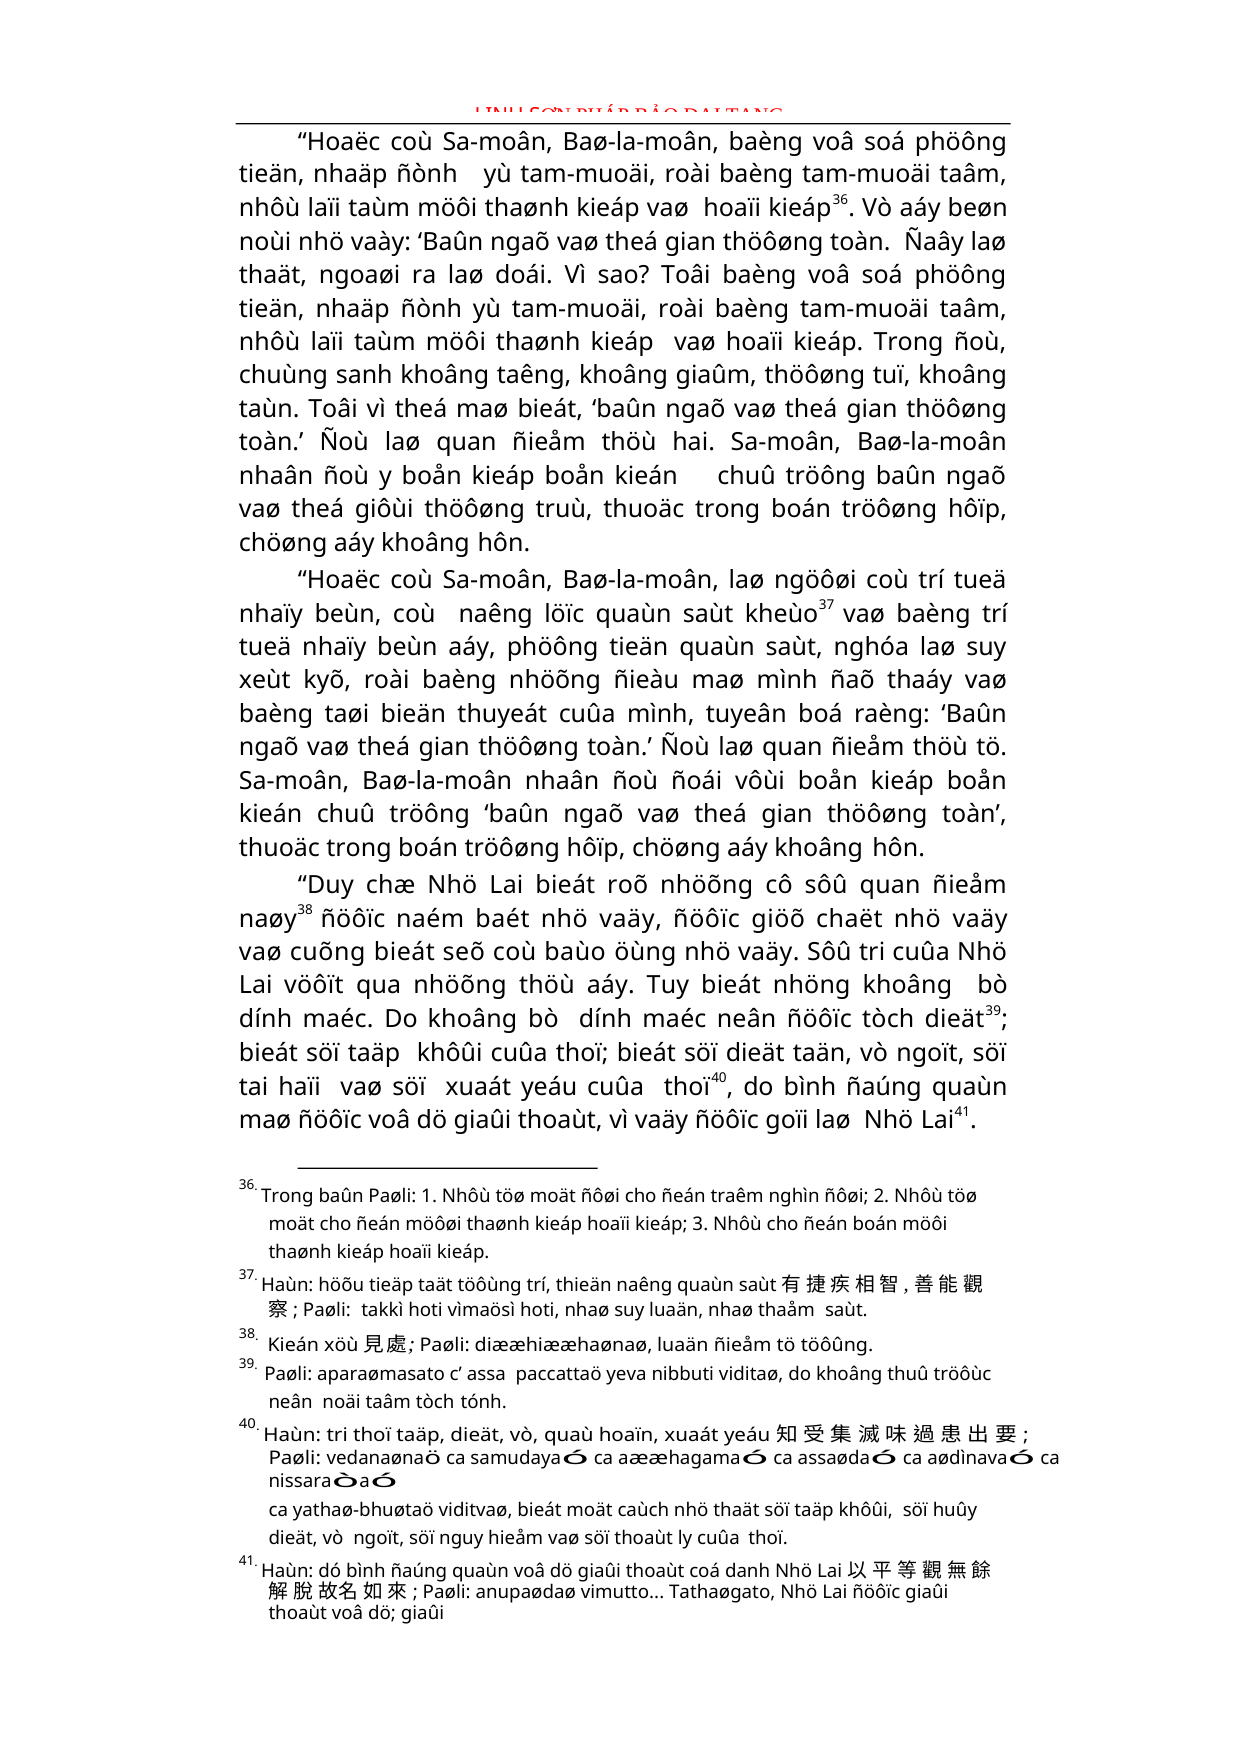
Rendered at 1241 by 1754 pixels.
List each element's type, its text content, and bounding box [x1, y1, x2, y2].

text “Hoaëc coù Sa-moân, Baø-la-moân, baèng voâ soá phöông tieän, nhaäp ñònh yù tam-muoäi, roài baèng tam-muoäi taâm, nhôù laïi taùm möôi thaønh kieáp vaø hoaïi kieáp36. Vò aáy beøn noùi nhö vaày: ‘Baûn ngaõ vaø theá gian thöôøng toàn. Ñaây laø thaät, ngoaøi ra laø doái. Vì sao? Toâi baèng voâ soá phöông tieän, nhaäp ñònh yù tam-muoäi, roài baèng tam-muoäi taâm, nhôù laïi taùm möôi thaønh kieáp vaø hoaïi kieáp. Trong ñoù, chuùng sanh khoâng taêng, khoâng giaûm, thöôøng tuï, khoâng taùn. Toâi vì theá maø bieát, ‘baûn ngaõ vaø theá gian thöôøng toàn.’ Ñoù laø quan ñieåm thöù hai. Sa-moân, Baø-la-moân nhaân ñoù y boån kieáp boån kieán chuû tröông baûn ngaõ vaø theá giôùi thöôøng truù, thuoäc trong boán tröôøng hôïp, chöøng aáy khoâng hôn. [239, 123, 1008, 558]
text “Hoaëc coù Sa-moân, Baø-la-moân, laø ngöôøi coù trí tueä nhaïy beùn, coù naêng löïc quaùn saùt kheùo37 vaø baèng trí tueä nhaïy beùn aáy, phöông tieän quaùn saùt, nghóa laø suy xeùt kyõ, roài baèng nhöõng ñieàu maø mình ñaõ thaáy vaø baèng taøi bieän thuyeát cuûa mình, tuyeân boá raèng: ‘Baûn ngaõ vaø theá gian thöôøng toàn.’ Ñoù laø quan ñieåm thöù tö. Sa-moân, Baø-la-moân nhaân ñoù ñoái vôùi boån kieáp boån kieán chuû tröông ‘baûn ngaõ vaø theá gian thöôøng toàn’, thuoäc trong boán tröôøng hôïp, chöøng aáy khoâng hôn. [239, 562, 1008, 863]
text 39. Paøli: aparaømasato c’ assa paccattaö yeva nibbuti viditaø, do khoâng thuû tröôùc neân noäi taâm tòch tónh. [239, 1358, 997, 1414]
text 37. Haùn: höõu tieäp taät töôùng trí, thieän naêng quaùn saùt 有 捷 疾 相 智 , 善 能 觀 察 ; Paøli: takkì hoti vìmaösì hoti, nhaø suy luaän, nhaø thaåm saùt. [239, 1268, 997, 1322]
text 36. Trong baûn Paøli: 1. Nhôù töø moät ñôøi cho ñeán traêm nghìn ñôøi; 2. Nhôù töø moät cho ñeán möôøi thaønh kieáp hoaïi kieáp; 3. Nhôù cho ñeán boán möôi thaønh kieáp hoaïi kieáp. [239, 1175, 997, 1263]
text 38. Kieán xöù 見處; Paøli: diææhiææhaønaø, luaän ñieåm tö töôûng. [239, 1324, 1065, 1358]
text ca yathaø-bhuøtaö viditvaø, bieát moät caùch nhö thaät söï taäp khôûi, söï huûy dieät, vò ngoït, söï nguy hieåm vaø söï thoaùt ly cuûa thoï. [268, 1496, 997, 1550]
text 40. Haùn: tri thoï taäp, dieät, vò, quaù hoaïn, xuaát yeáu 知 受 集 滅 味 過 患 出 要 ; Paøli: vedanaønaö ca samudayaó ca aææhagamaó ca assaødaó ca aødìnavaó ca nissaraòaó [239, 1417, 1065, 1493]
text “Duy chæ Nhö Lai bieát roõ nhöõng cô sôû quan ñieåm naøy38 ñöôïc naém baét nhö vaäy, ñöôïc giöõ chaët nhö vaäy vaø cuõng bieát seõ coù baùo öùng nhö vaäy. Sôû tri cuûa Nhö Lai vöôït qua nhöõng thöù aáy. Tuy bieát nhöng khoâng bò dính maéc. Do khoâng bò dính maéc neân ñöôïc tòch dieät39; bieát söï taäp khôûi cuûa thoï; bieát söï dieät taän, vò ngoït, söï tai haïi vaø söï xuaát yeáu cuûa thoï40, do bình ñaúng quaùn maø ñöôïc voâ dö giaûi thoaùt, vì vaäy ñöôïc goïi laø Nhö Lai41. [239, 867, 1008, 1136]
text 41. Haùn: dó bình ñaúng quaùn voâ dö giaûi thoaùt coá danh Nhö Lai 以 平 等 觀 無 餘 解 脫 故名 如 來 ; Paøli: anupaødaø vimutto... Tathaøgato, Nhö Lai ñöôïc giaûi thoaùt voâ dö; giaûi [239, 1557, 1009, 1625]
